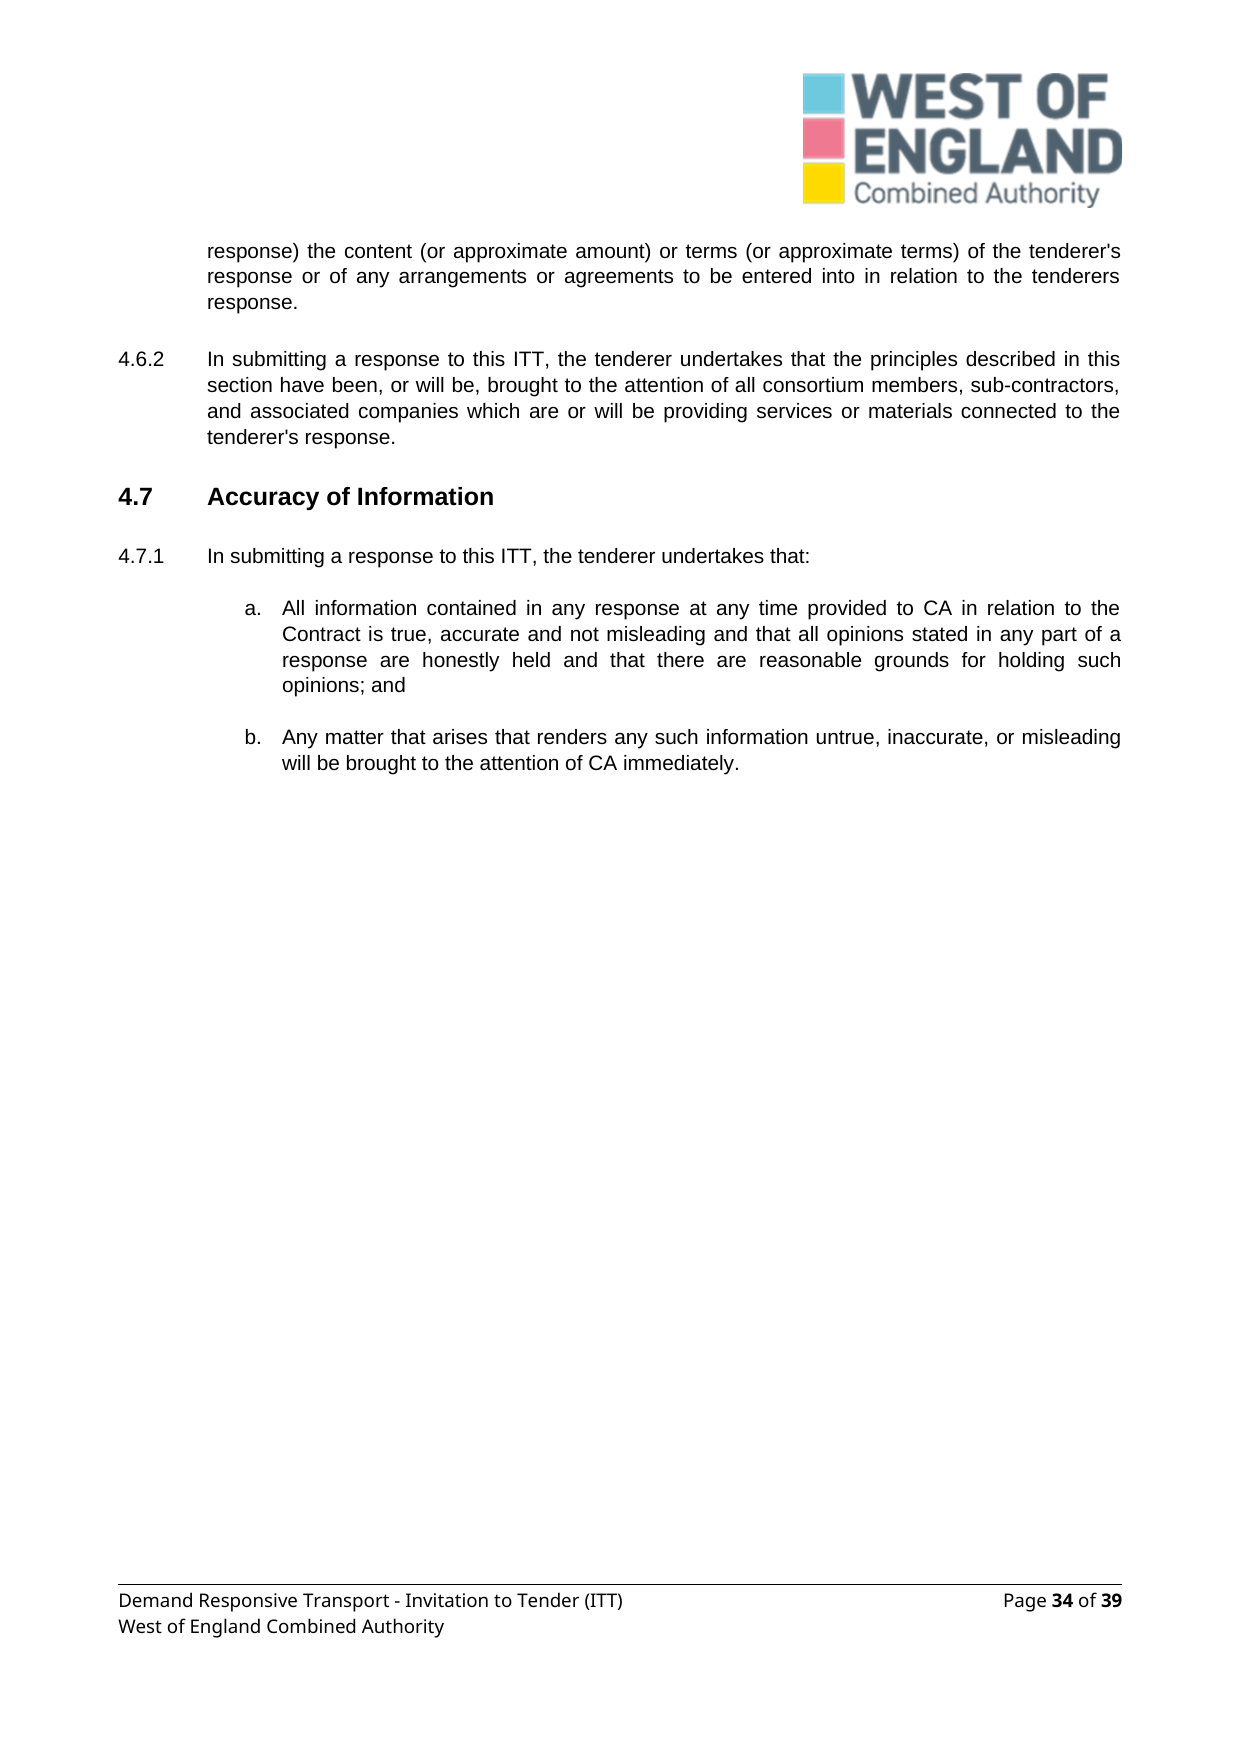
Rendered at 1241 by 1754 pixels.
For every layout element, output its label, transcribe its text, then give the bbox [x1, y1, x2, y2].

list All information contained in any response at any time provided to CA in relation to the Contract is true, accurate and not misleading and that all opinions stated in any part of a response are honestly held and that there are reasonable grounds for holding such opinions; and [244, 596, 1122, 697]
picture [803, 73, 1123, 208]
subtitle In submitting a response to this ITT, the tenderer undertakes that: [118, 544, 1122, 568]
subtitle Accuracy of Information [118, 482, 1122, 511]
list Any matter that arises that renders any such information untrue, inaccurate, or misleading will be brought to the attention of CA immediately. [244, 725, 1122, 775]
subtitle In submitting a response to this ITT, the tenderer undertakes that the principles described in this section have been, or will be, brought to the attention of all consortium members, sub-contractors, and associated companies which are or will be providing services or materials connected to the tenderer's response. [118, 347, 1122, 449]
